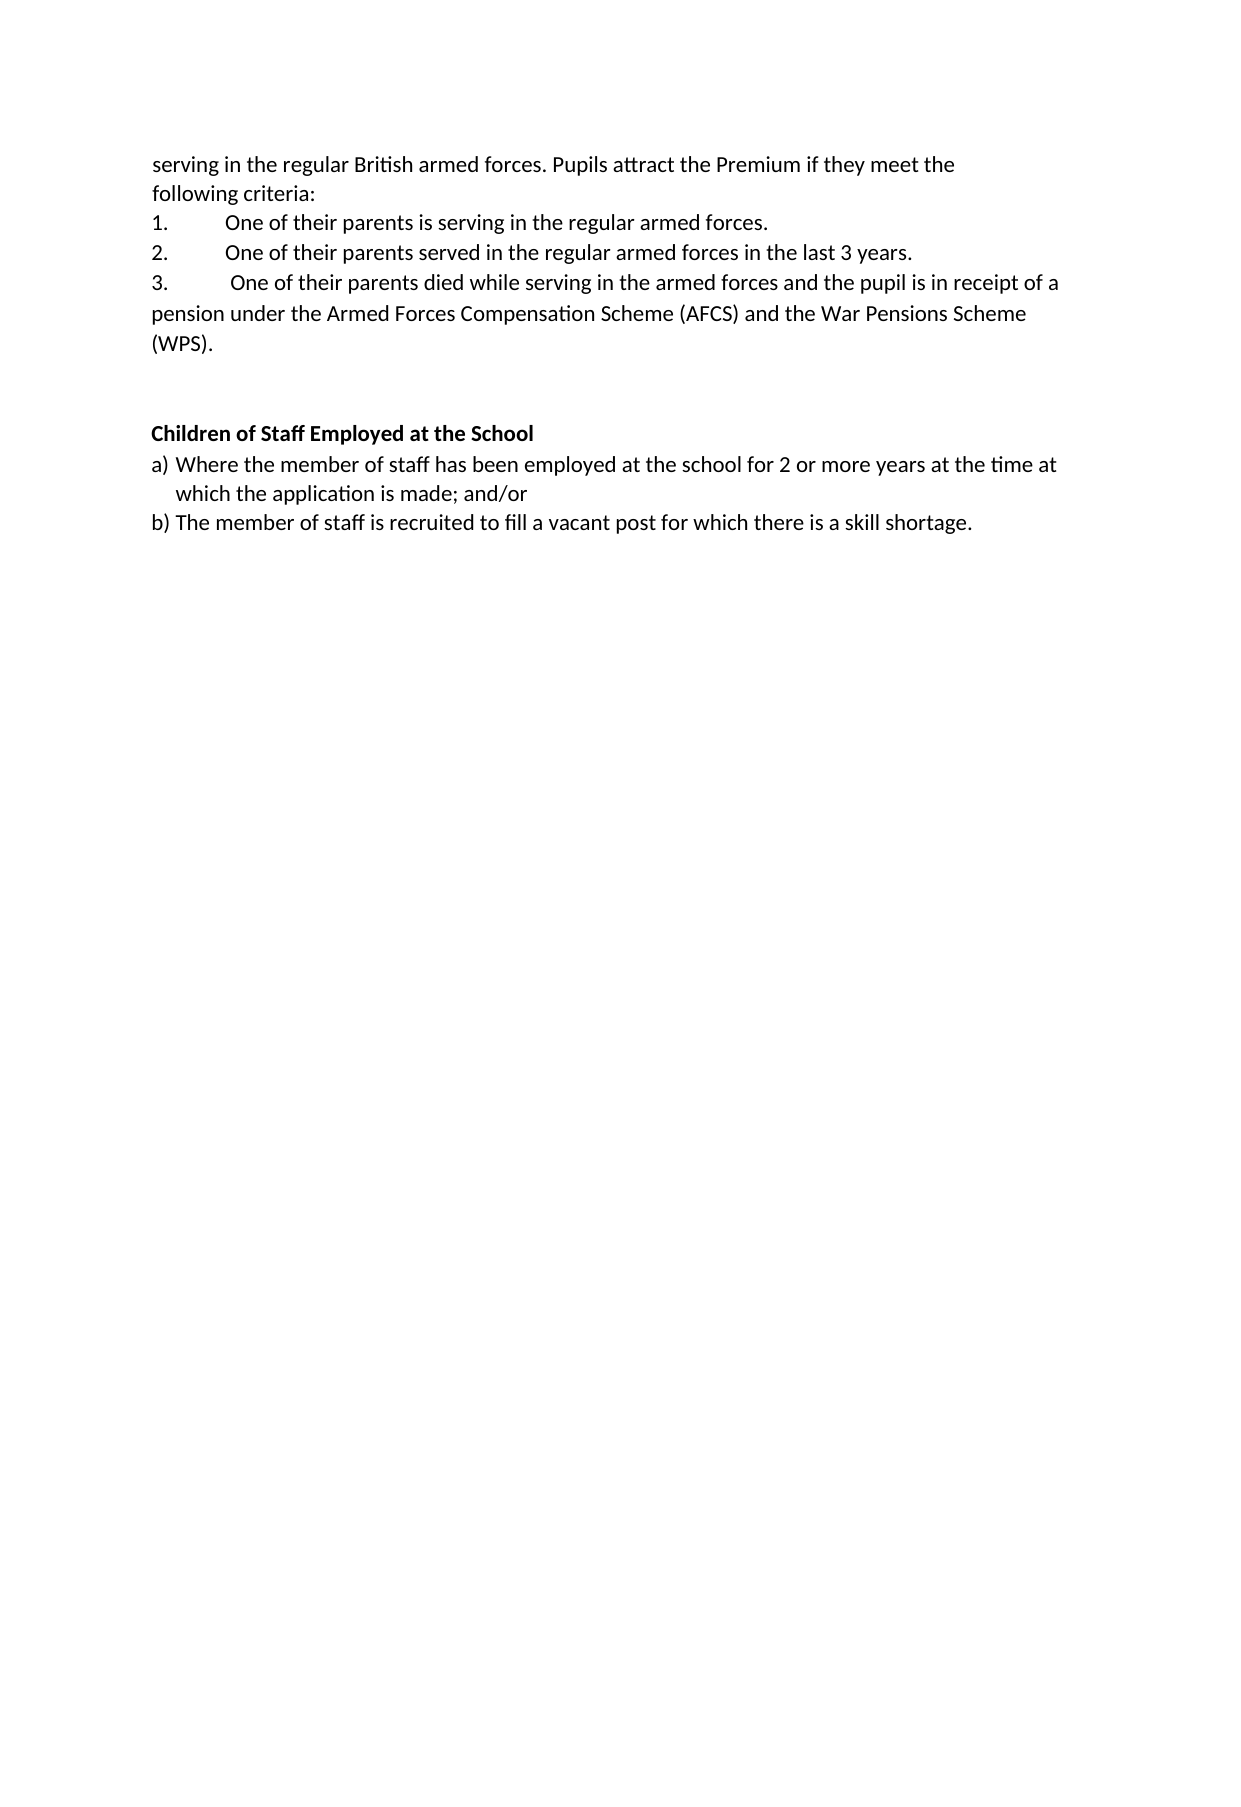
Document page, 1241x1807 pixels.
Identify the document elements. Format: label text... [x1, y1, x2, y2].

text 3. One of their parents died while serving in the armed forces and the pupil is in receipt of a pension under the Armed Forces Compensation Scheme (AFCS) and the War Pensions Scheme (WPS). [151, 268, 1090, 357]
list Where the member of staff has been employed at the school for 2 or more years at the time at which the application is made; and/or [151, 450, 1069, 507]
text 1. One of their parents is serving in the regular armed forces. [151, 208, 1090, 236]
text 2. One of their parents served in the regular armed forces in the last 3 years. [151, 238, 1090, 266]
subtitle Children of Staff Employed at the School [151, 419, 1089, 448]
list The member of staff is recruited to fill a vacant post for which there is a skill shortage. [151, 508, 1069, 536]
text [151, 150, 1008, 207]
